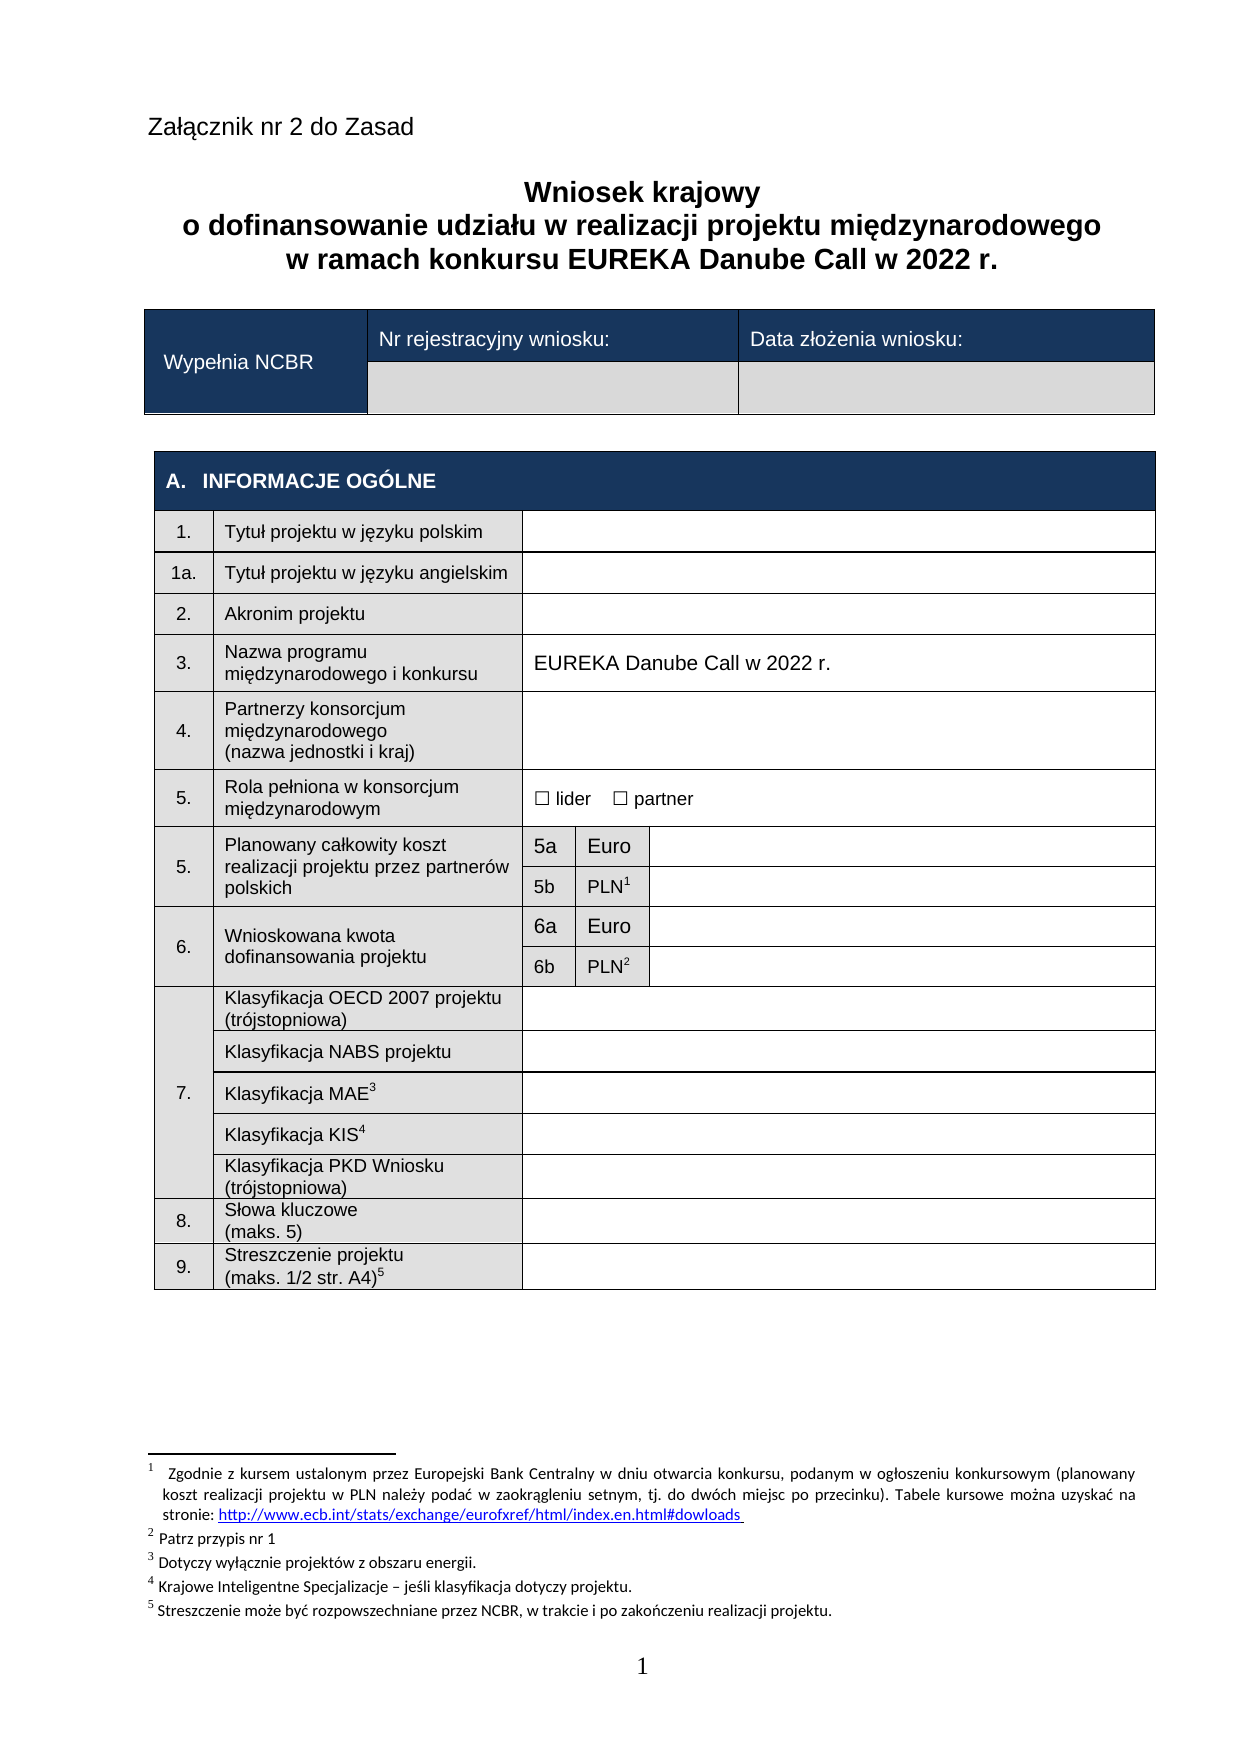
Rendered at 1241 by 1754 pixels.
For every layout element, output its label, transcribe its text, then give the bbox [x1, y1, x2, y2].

table_cell [523, 1199, 1155, 1242]
table_cell [523, 1244, 1155, 1289]
table_header Wypełnia NCBR [145, 310, 367, 413]
table_cell 5a [523, 827, 575, 866]
table_cell 1a. [155, 553, 213, 593]
table_cell Klasyfikacja MAE [214, 1073, 522, 1113]
table_cell [650, 947, 1155, 986]
table_cell 5. [155, 770, 213, 826]
table_cell [523, 594, 1155, 634]
table_cell Planowany całkowity koszt realizacji projektu przez partnerów polskich [214, 827, 522, 906]
table_cell [523, 1155, 1155, 1198]
table_cell 1. [155, 511, 213, 551]
table_cell Rola pełniona w konsorcjum międzynarodowym [214, 770, 522, 826]
table_cell Klasyfikacja PKD Wniosku (trójstopniowa) [214, 1155, 522, 1198]
table_cell Nazwa programu międzynarodowego i konkursu [214, 635, 522, 691]
table_cell 6. [155, 907, 213, 986]
table_cell [523, 553, 1155, 593]
table_cell 7. [155, 987, 213, 1198]
table_header INFORMACJE OGÓLNE [155, 452, 1155, 510]
table_cell Klasyfikacja OECD 2007 projektu (trójstopniowa) [214, 987, 522, 1030]
table_cell [523, 1031, 1155, 1071]
table_cell ☐ lider ☐ partner [523, 770, 1155, 826]
table_cell 4. [155, 692, 213, 769]
table_cell 9. [155, 1244, 213, 1289]
table_header Nr rejestracyjny wniosku: [368, 310, 738, 361]
table_cell PLN [576, 947, 649, 986]
table_cell [650, 827, 1155, 866]
table_cell [523, 1114, 1155, 1154]
text Załącznik nr 2 do Zasad [148, 112, 1137, 141]
table_cell 3. [155, 635, 213, 691]
table_cell [650, 867, 1155, 906]
table_cell 2. [155, 594, 213, 634]
table_cell [523, 511, 1155, 551]
table_cell Streszczenie projektu (maks. 1/2 str. A4) [214, 1244, 522, 1289]
table_cell Euro [576, 907, 649, 946]
text Wniosek krajowy [148, 175, 1137, 208]
text o dofinansowanie udziału w realizacji projektu międzynarodowego [148, 208, 1137, 242]
table_cell Klasyfikacja NABS projektu [214, 1031, 522, 1071]
table_cell Wnioskowana kwota dofinansowania projektu [214, 907, 522, 986]
table_cell 6a [523, 907, 575, 946]
table_cell [523, 1073, 1155, 1113]
table_cell Słowa kluczowe (maks. 5) [214, 1199, 522, 1242]
table_cell Partnerzy konsorcjum międzynarodowego (nazwa jednostki i kraj) [214, 692, 522, 769]
table_cell 8. [155, 1199, 213, 1242]
table_cell Tytuł projektu w języku angielskim [214, 553, 522, 593]
table_cell [523, 987, 1155, 1030]
table_cell 6b [523, 947, 575, 986]
table_cell 5b [523, 867, 575, 906]
table_cell [650, 907, 1155, 946]
table_cell Euro [576, 827, 649, 866]
table_cell [523, 692, 1155, 769]
text w ramach konkursu EUREKA Danube Call w 2022 r. [148, 242, 1137, 275]
table_cell 5. [155, 827, 213, 906]
table_header Data złożenia wniosku: [739, 310, 1154, 361]
table_cell Tytuł projektu w języku polskim [214, 511, 522, 551]
table_cell [739, 362, 1154, 413]
table_cell PLN [576, 867, 649, 906]
table_cell EUREKA Danube Call w 2022 r. [523, 635, 1155, 691]
table_cell Akronim projektu [214, 594, 522, 634]
table_cell Klasyfikacja KIS [214, 1114, 522, 1154]
table_cell [368, 362, 738, 413]
